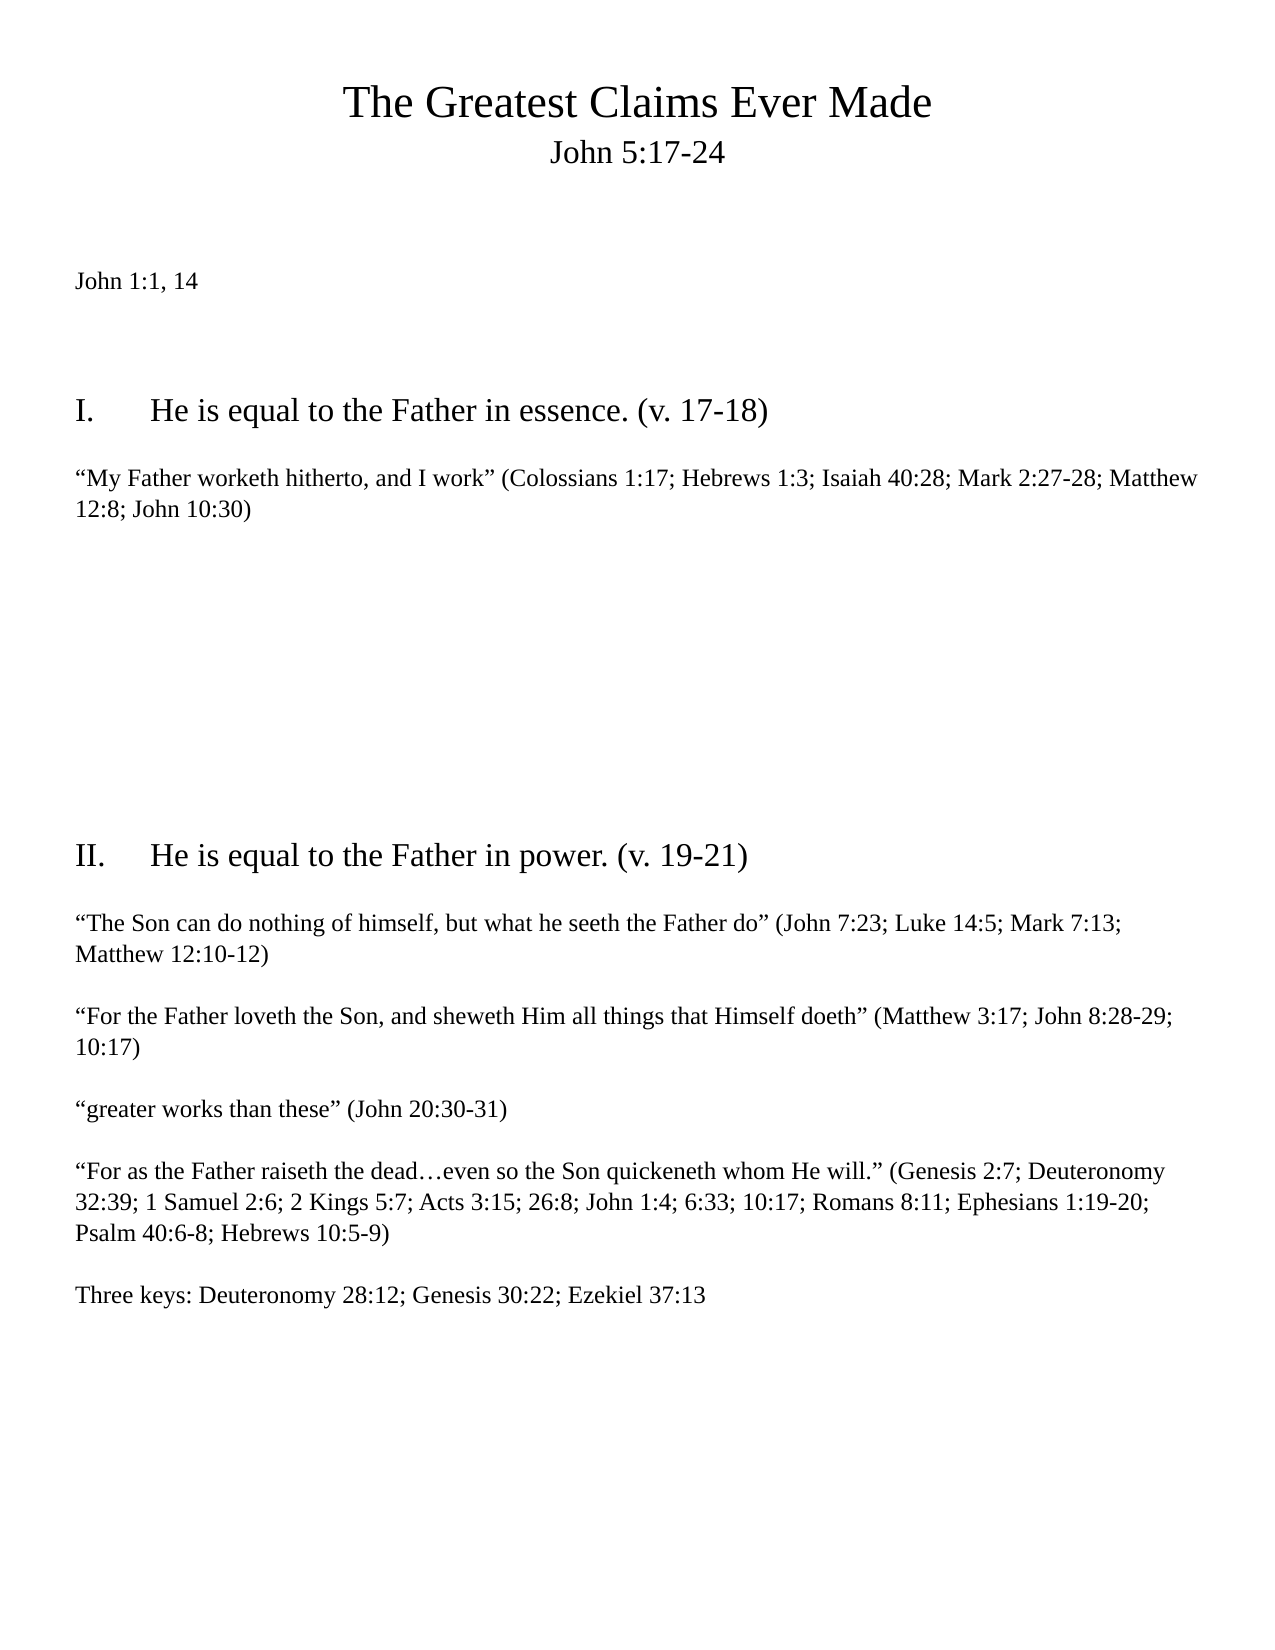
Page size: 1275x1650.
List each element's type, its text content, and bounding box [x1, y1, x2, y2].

text John 5:17-24 [75, 132, 1200, 170]
text “For as the Father raiseth the dead…even so the Son quickeneth whom He will.” (Genesis 2:7; Deuteronomy 32:39; 1 Samuel 2:6; 2 Kings 5:7; Acts 3:15; 26:8; John 1:4; 6:33; 10:17; Romans 8:11; Ephesians 1:19-20; Psalm 40:6-8; Hebrews 10:5-9) [75, 1156, 1200, 1247]
text “My Father worketh hitherto, and I work” (Colossians 1:17; Hebrews 1:3; Isaiah 40:28; Mark 2:27-28; Matthew 12:8; John 10:30) [75, 463, 1200, 523]
text Three keys: Deuteronomy 28:12; Genesis 30:22; Ezekiel 37:13 [75, 1280, 1200, 1309]
text I. He is equal to the Father in essence. (v. 17-18) [75, 391, 1200, 429]
text “greater works than these” (John 20:30-31) [75, 1094, 1200, 1123]
text The Greatest Claims Ever Made [75, 75, 1200, 128]
text “For the Father loveth the Son, and sheweth Him all things that Himself doeth” (Matthew 3:17; John 8:28-29; 10:17) [75, 1001, 1200, 1061]
text John 1:1, 14 [75, 266, 1200, 295]
text “The Son can do nothing of himself, but what he seeth the Father do” (John 7:23; Luke 14:5; Mark 7:13; Matthew 12:10-12) [75, 908, 1200, 968]
text II. He is equal to the Father in power. (v. 19-21) [75, 835, 1200, 874]
